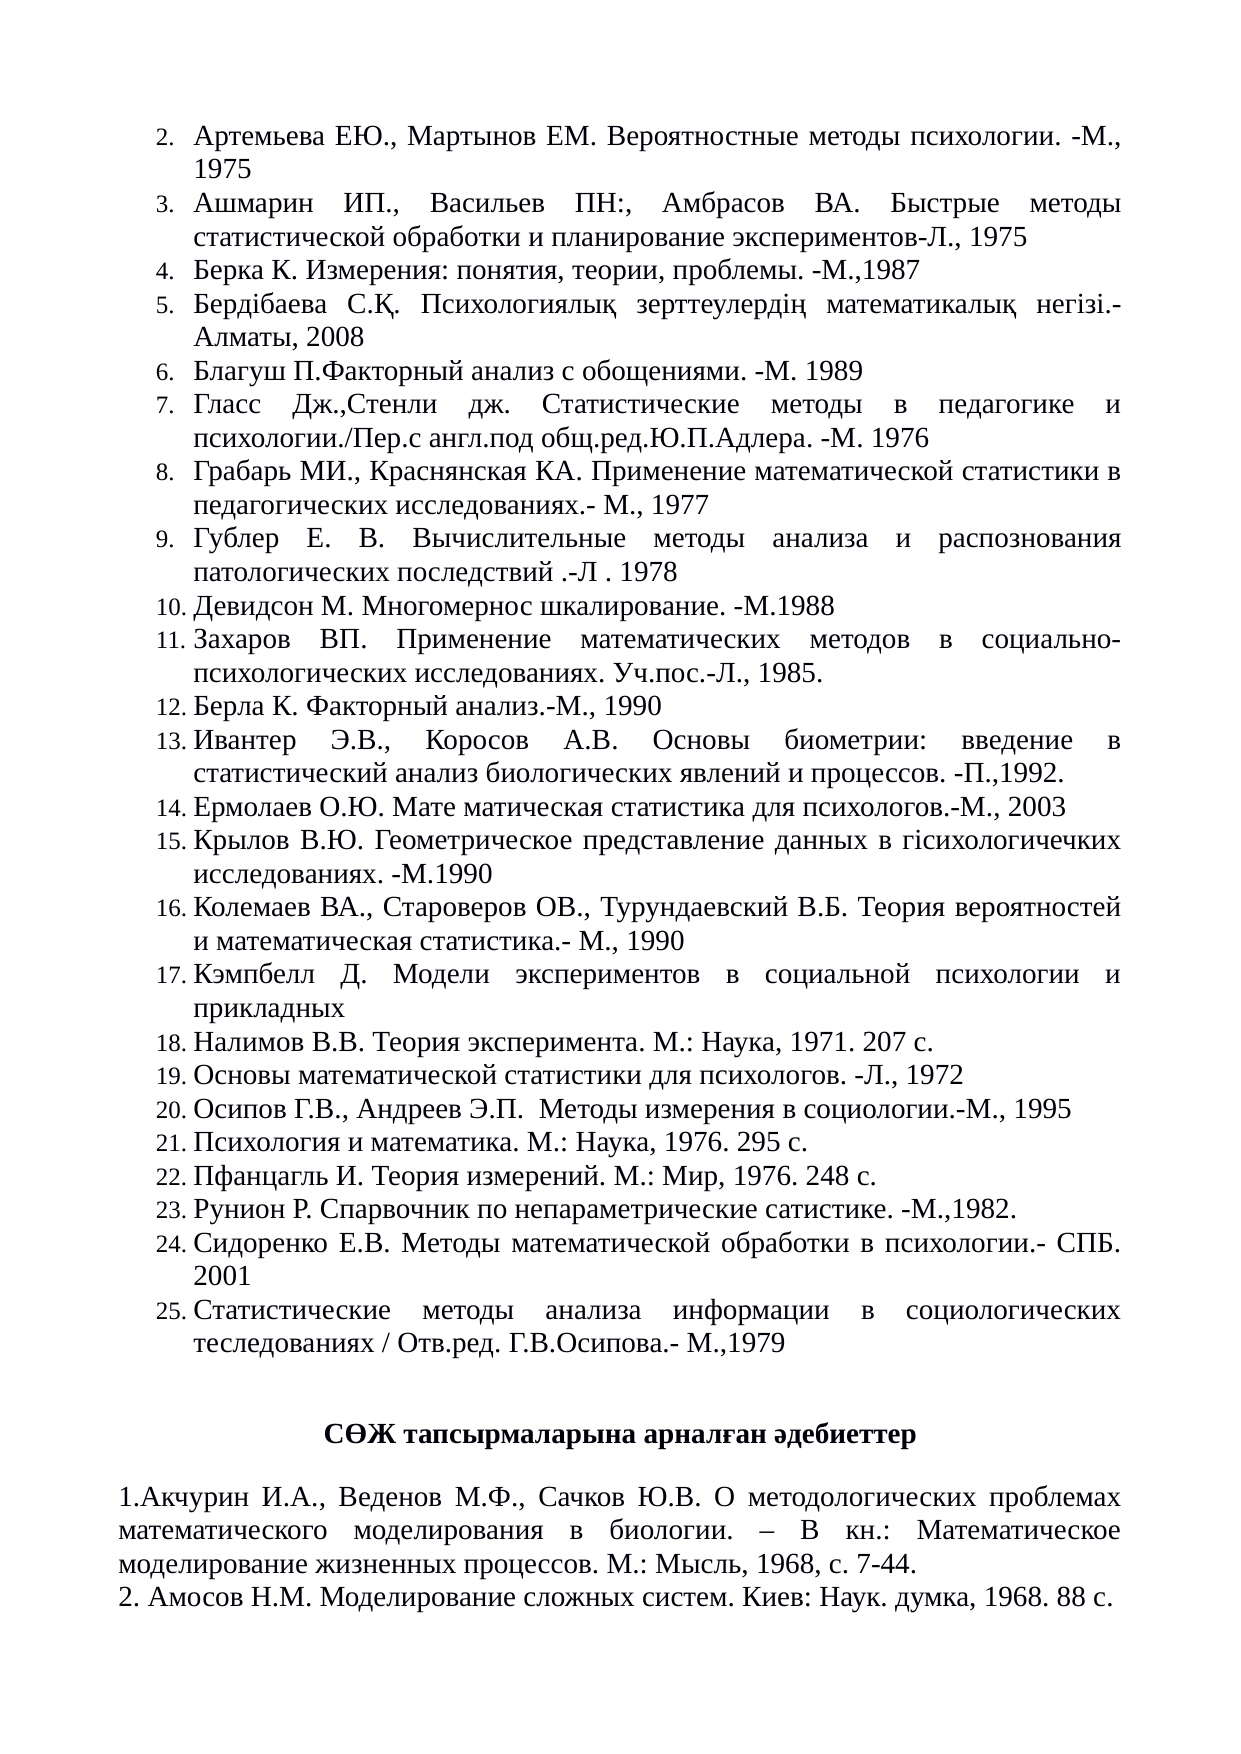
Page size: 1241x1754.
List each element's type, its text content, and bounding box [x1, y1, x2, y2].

list Осипов Г.В., Андреев Э.П. Методы измерения в социологии.-М., 1995 [156, 1091, 1122, 1124]
list Берла К. Факторный анализ.-М., 1990 [156, 688, 1122, 722]
list Ивантер Э.В., Коросов А.В. Основы биометрии: введение в статистический анализ биологических явлений и процессов. -П.,1992. [156, 722, 1122, 789]
list Кэмпбелл Д. Модели экспериментов в социальной психологии и прикладных [156, 957, 1122, 1024]
list Ермолаев О.Ю. Мате матическая статистика для психологов.-М., 2003 [156, 789, 1122, 822]
list Крылов В.Ю. Геометрическое представление данных в гiсихологичечких исследованиях. -М.1990 [156, 822, 1122, 889]
list Рунион Р. Спарвочник по непараметрические сатистике. -М.,1982. [156, 1191, 1122, 1225]
text 2. Амосов Н.М. Моделирование сложных систем. Киев: Наук. думка, 1968. 88 с. [118, 1579, 1122, 1613]
list Бердібаева С.Қ. Психологиялық зерттеулердің математикалық негізі.-Алматы, 2008 [156, 286, 1122, 353]
list Пфанцагль И. Теория измерений. М.: Мир, 1976. 248 с. [156, 1158, 1122, 1191]
list Гласс Дж.,Стенли дж. Статистические методы в педагогике и психологии./Пер.с англ.под общ.ред.Ю.П.Адлера. -М. 1976 [156, 386, 1122, 453]
list Налимов В.В. Теория эксперимента. М.: Наука, 1971. 207 с. [156, 1024, 1122, 1057]
list Артемьева ЕЮ., Мартынов ЕМ. Вероятностные методы психологии. -М., 1975 [156, 118, 1122, 185]
list Девидсон М. Многомернос шкалирование. -М.1988 [156, 588, 1122, 621]
list Захаров ВП. Применение математических методов в социально-психологических исследованиях. Уч.пос.-Л., 1985. [156, 621, 1122, 688]
list Берка К. Измерения: понятия, теории, проблемы. -М.,1987 [156, 252, 1122, 286]
list Сидоренко Е.В. Методы математической обработки в психологии.- СПБ. 2001 [156, 1225, 1122, 1292]
list Статистические методы анализа информации в социологических теследованиях / Отв.ред. Г.В.Осипова.- М.,1979 [156, 1292, 1122, 1359]
text 1.Акчурин И.А., Веденов М.Ф., Сачков Ю.В. О методологических проблемах математического моделирования в биологии. – В кн.: Математическое моделирование жизненных процессов. М.: Мысль, 1968, с. 7-44. [118, 1479, 1122, 1579]
list Гублер Е. В. Вычислительные методы анализа и распознования патологических последствий .-Л . 1978 [156, 521, 1122, 588]
list Психология и математика. М.: Наука, 1976. 295 с. [156, 1124, 1122, 1158]
list Грабарь МИ., Краснянская КА. Применение математической статистики в педагогических исследованиях.- М., 1977 [156, 453, 1122, 521]
list Благуш П.Факторный анализ с обощениями. -М. 1989 [156, 353, 1122, 386]
list Ашмарин ИП., Васильев ПН:, Амбрасов ВА. Быстрые методы статистической обработки и планирование экспериментов-Л., 1975 [156, 185, 1122, 252]
list Основы математической статистики для психологов. -Л., 1972 [156, 1057, 1122, 1091]
list Колемаев ВА., Староверов ОВ., Турундаевский В.Б. Теория вероятностей и математическая статистика.- М., 1990 [156, 889, 1122, 957]
text СӨЖ тапсырмаларына арналған әдебиеттер [118, 1417, 1122, 1450]
